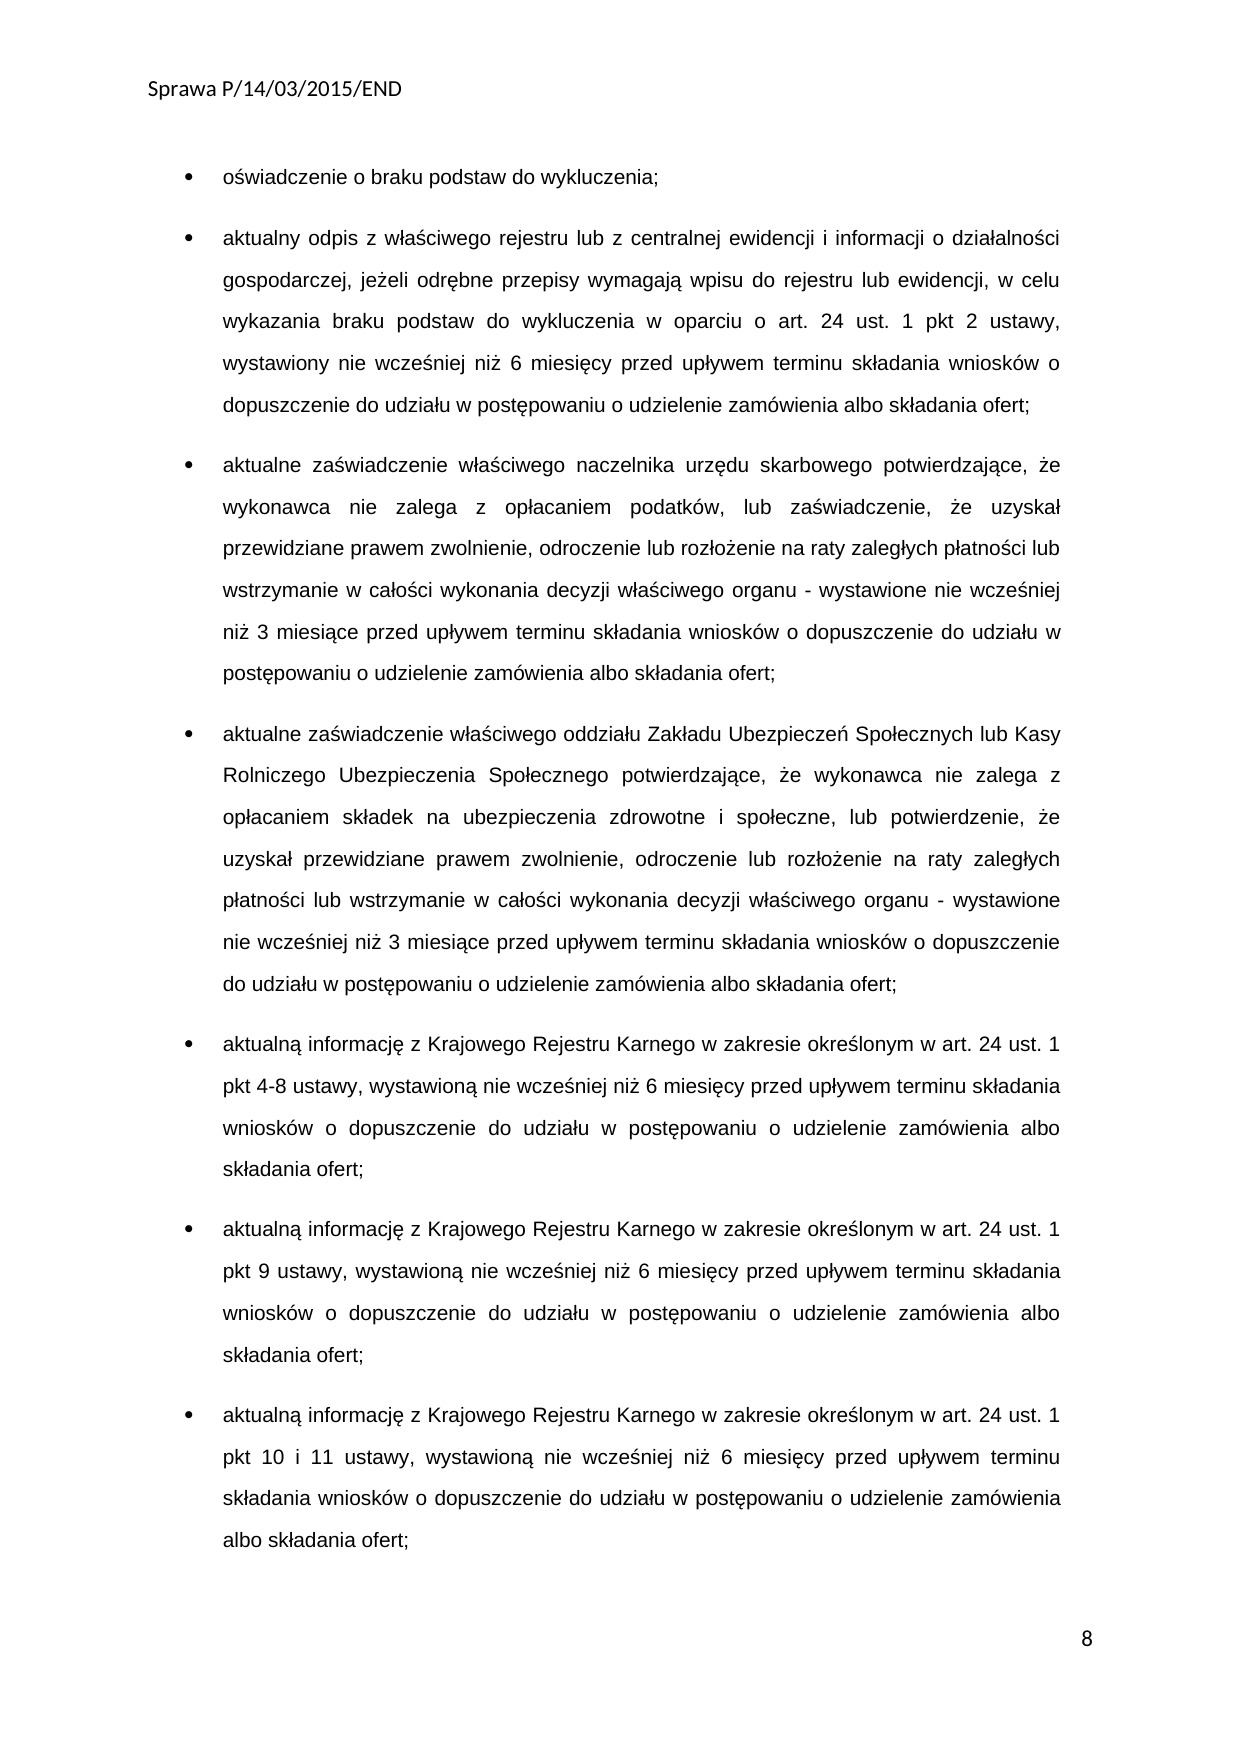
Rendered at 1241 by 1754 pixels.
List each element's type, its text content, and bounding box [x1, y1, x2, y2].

list aktualną informację z Krajowego Rejestru Karnego w zakresie określonym w art. 24 ust. 1 pkt 9 ustawy, wystawioną nie wcześniej niż 6 miesięcy przed upływem terminu składania wniosków o dopuszczenie do udziału w postępowaniu o udzielenie zamówienia albo składania ofert; [185, 1200, 1061, 1366]
list aktualne zaświadczenie właściwego naczelnika urzędu skarbowego potwierdzające, że wykonawca nie zalega z opłacaniem podatków, lub zaświadczenie, że uzyskał przewidziane prawem zwolnienie, odroczenie lub rozłożenie na raty zaległych płatności lub wstrzymanie w całości wykonania decyzji właściwego organu - wystawione nie wcześniej niż 3 miesiące przed upływem terminu składania wniosków o dopuszczenie do udziału w postępowaniu o udzielenie zamówienia albo składania ofert; [185, 435, 1061, 685]
list aktualny odpis z właściwego rejestru lub z centralnej ewidencji i informacji o działalności gospodarczej, jeżeli odrębne przepisy wymagają wpisu do rejestru lub ewidencji, w celu wykazania braku podstaw do wykluczenia w oparciu o art. 24 ust. 1 pkt 2 ustawy, wystawiony nie wcześniej niż 6 miesięcy przed upływem terminu składania wniosków o dopuszczenie do udziału w postępowaniu o udzielenie zamówienia albo składania ofert; [185, 208, 1061, 416]
list oświadczenie o braku podstaw do wykluczenia; [185, 148, 1061, 189]
list aktualną informację z Krajowego Rejestru Karnego w zakresie określonym w art. 24 ust. 1 pkt 4-8 ustawy, wystawioną nie wcześniej niż 6 miesięcy przed upływem terminu składania wniosków o dopuszczenie do udziału w postępowaniu o udzielenie zamówienia albo składania ofert; [185, 1014, 1061, 1181]
list aktualną informację z Krajowego Rejestru Karnego w zakresie określonym w art. 24 ust. 1 pkt 10 i 11 ustawy, wystawioną nie wcześniej niż 6 miesięcy przed upływem terminu składania wniosków o dopuszczenie do udziału w postępowaniu o udzielenie zamówienia albo składania ofert; [185, 1385, 1061, 1552]
list aktualne zaświadczenie właściwego oddziału Zakładu Ubezpieczeń Społecznych lub Kasy Rolniczego Ubezpieczenia Społecznego potwierdzające, że wykonawca nie zalega z opłacaniem składek na ubezpieczenia zdrowotne i społeczne, lub potwierdzenie, że uzyskał przewidziane prawem zwolnienie, odroczenie lub rozłożenie na raty zaległych płatności lub wstrzymanie w całości wykonania decyzji właściwego organu - wystawione nie wcześniej niż 3 miesiące przed upływem terminu składania wniosków o dopuszczenie do udziału w postępowaniu o udzielenie zamówienia albo składania ofert; [185, 704, 1061, 996]
